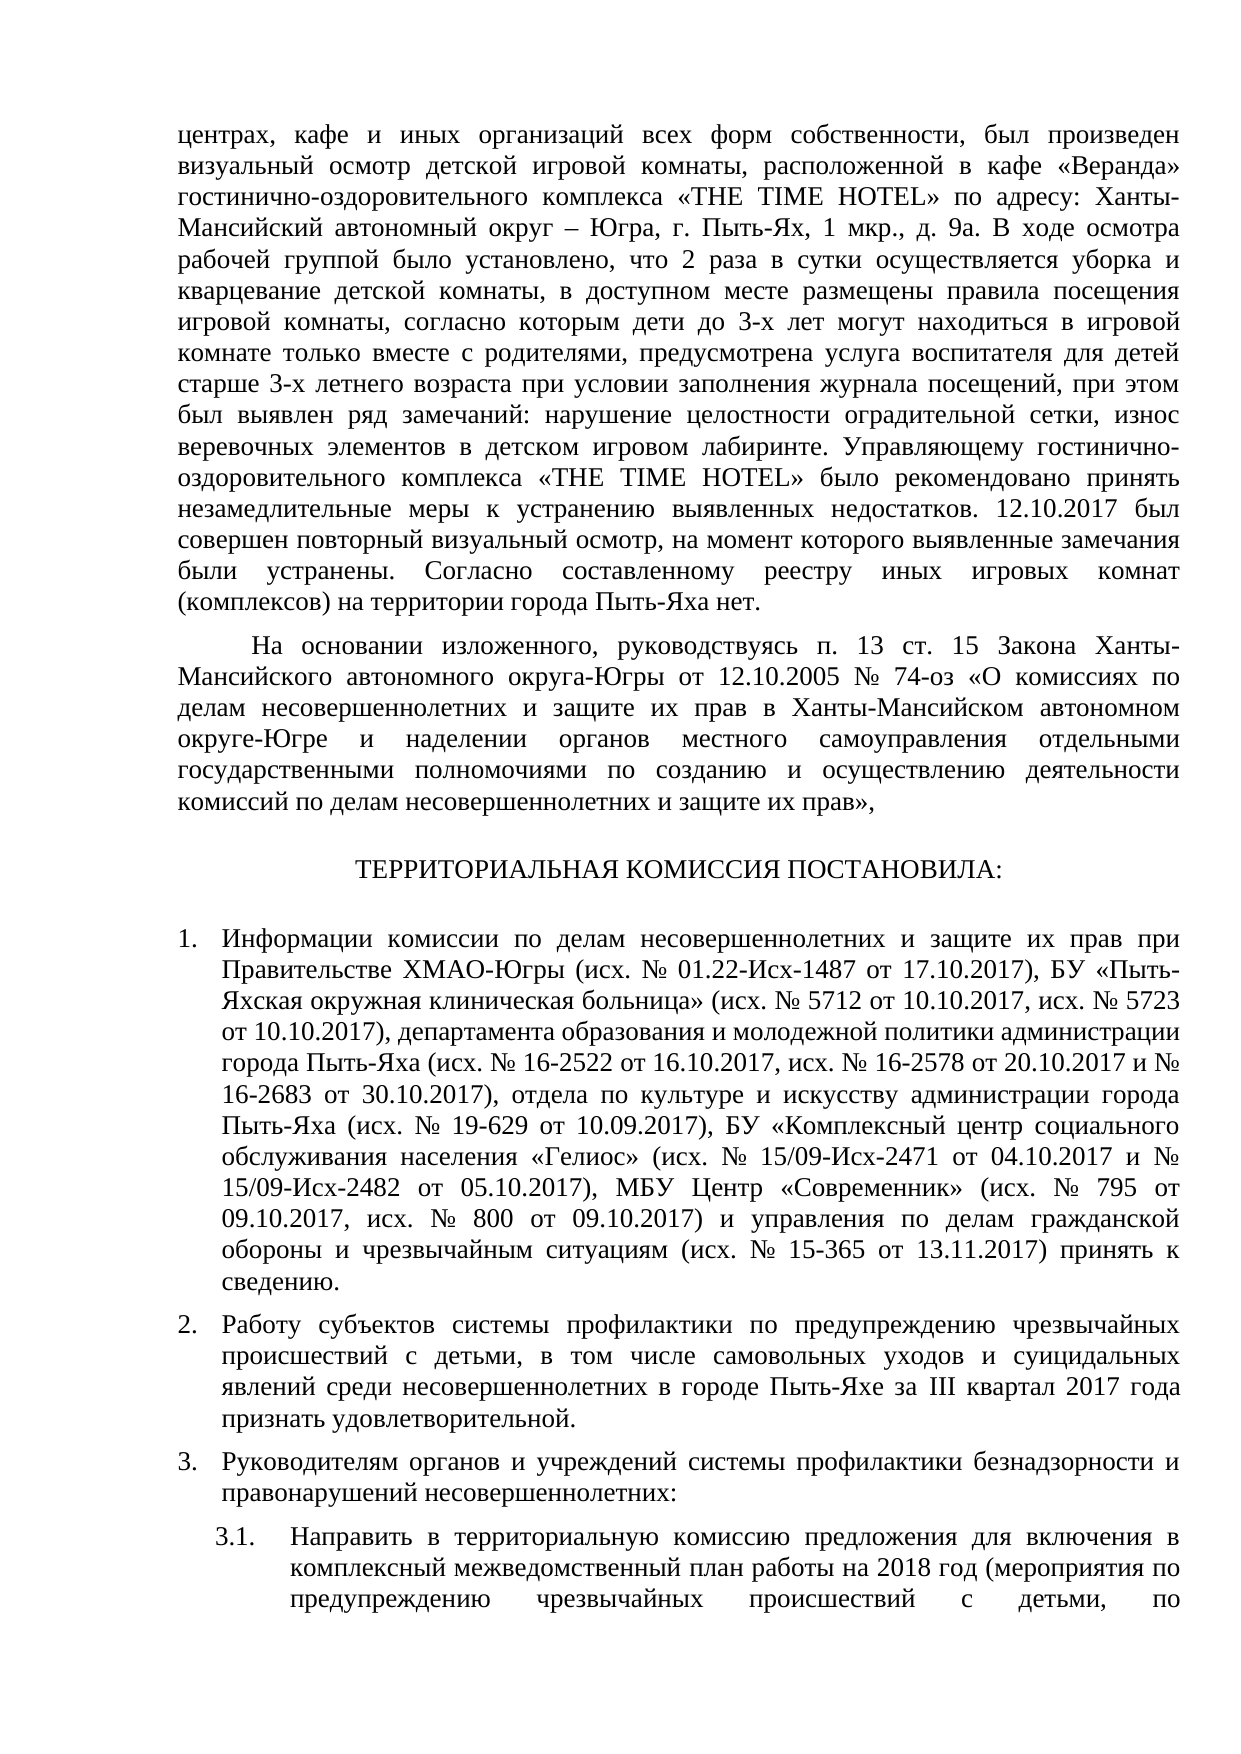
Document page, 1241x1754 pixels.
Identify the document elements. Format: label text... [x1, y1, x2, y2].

list Работу субъектов системы профилактики по предупреждению чрезвычайных происшествий с детьми, в том числе самовольных уходов и суицидальных явлений среди несовершеннолетних в городе Пыть-Яхе за III квартал 2017 года признать удовлетворительной. [177, 1308, 1181, 1433]
text На основании изложенного, руководствуясь п. 13 ст. 15 Закона Ханты-Мансийского автономного округа-Югры от 12.10.2005 № 74-оз «О комиссиях по делам несовершеннолетних и защите их прав в Ханты-Мансийском автономном округе-Югре и наделении органов местного самоуправления отдельными государственными полномочиями по созданию и осуществлению деятельности комиссий по делам несовершеннолетних и защите их прав», [177, 629, 1181, 816]
list Руководителям органов и учреждений системы профилактики безнадзорности и правонарушений несовершеннолетних: [177, 1445, 1181, 1508]
text ТЕРРИТОРИАЛЬНАЯ КОМИССИЯ ПОСТАНОВИЛА: [177, 853, 1181, 884]
list Информации комиссии по делам несовершеннолетних и защите их прав при Правительстве ХМАО-Югры (исх. № 01.22-Исх-1487 от 17.10.2017), БУ «Пыть-Яхская окружная клиническая больница» (исх. № 5712 от 10.10.2017, исх. № 5723 от 10.10.2017), департамента образования и молодежной политики администрации города Пыть-Яха (исх. № 16-2522 от 16.10.2017, исх. № 16-2578 от 20.10.2017 и № 16-2683 от 30.10.2017), отдела по культуре и искусству администрации города Пыть-Яха (исх. № 19-629 от 10.09.2017), БУ «Комплексный центр социального обслуживания населения «Гелиос» (исх. № 15/09-Исх-2471 от 04.10.2017 и № 15/09-Исх-2482 от 05.10.2017), МБУ Центр «Современник» (исх. № 795 от 09.10.2017, исх. № 800 от 09.10.2017) и управления по делам гражданской обороны и чрезвычайным ситуациям (исх. № 15-365 от 13.11.2017) принять к сведению. [177, 922, 1181, 1296]
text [177, 118, 1181, 616]
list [215, 1520, 1181, 1613]
